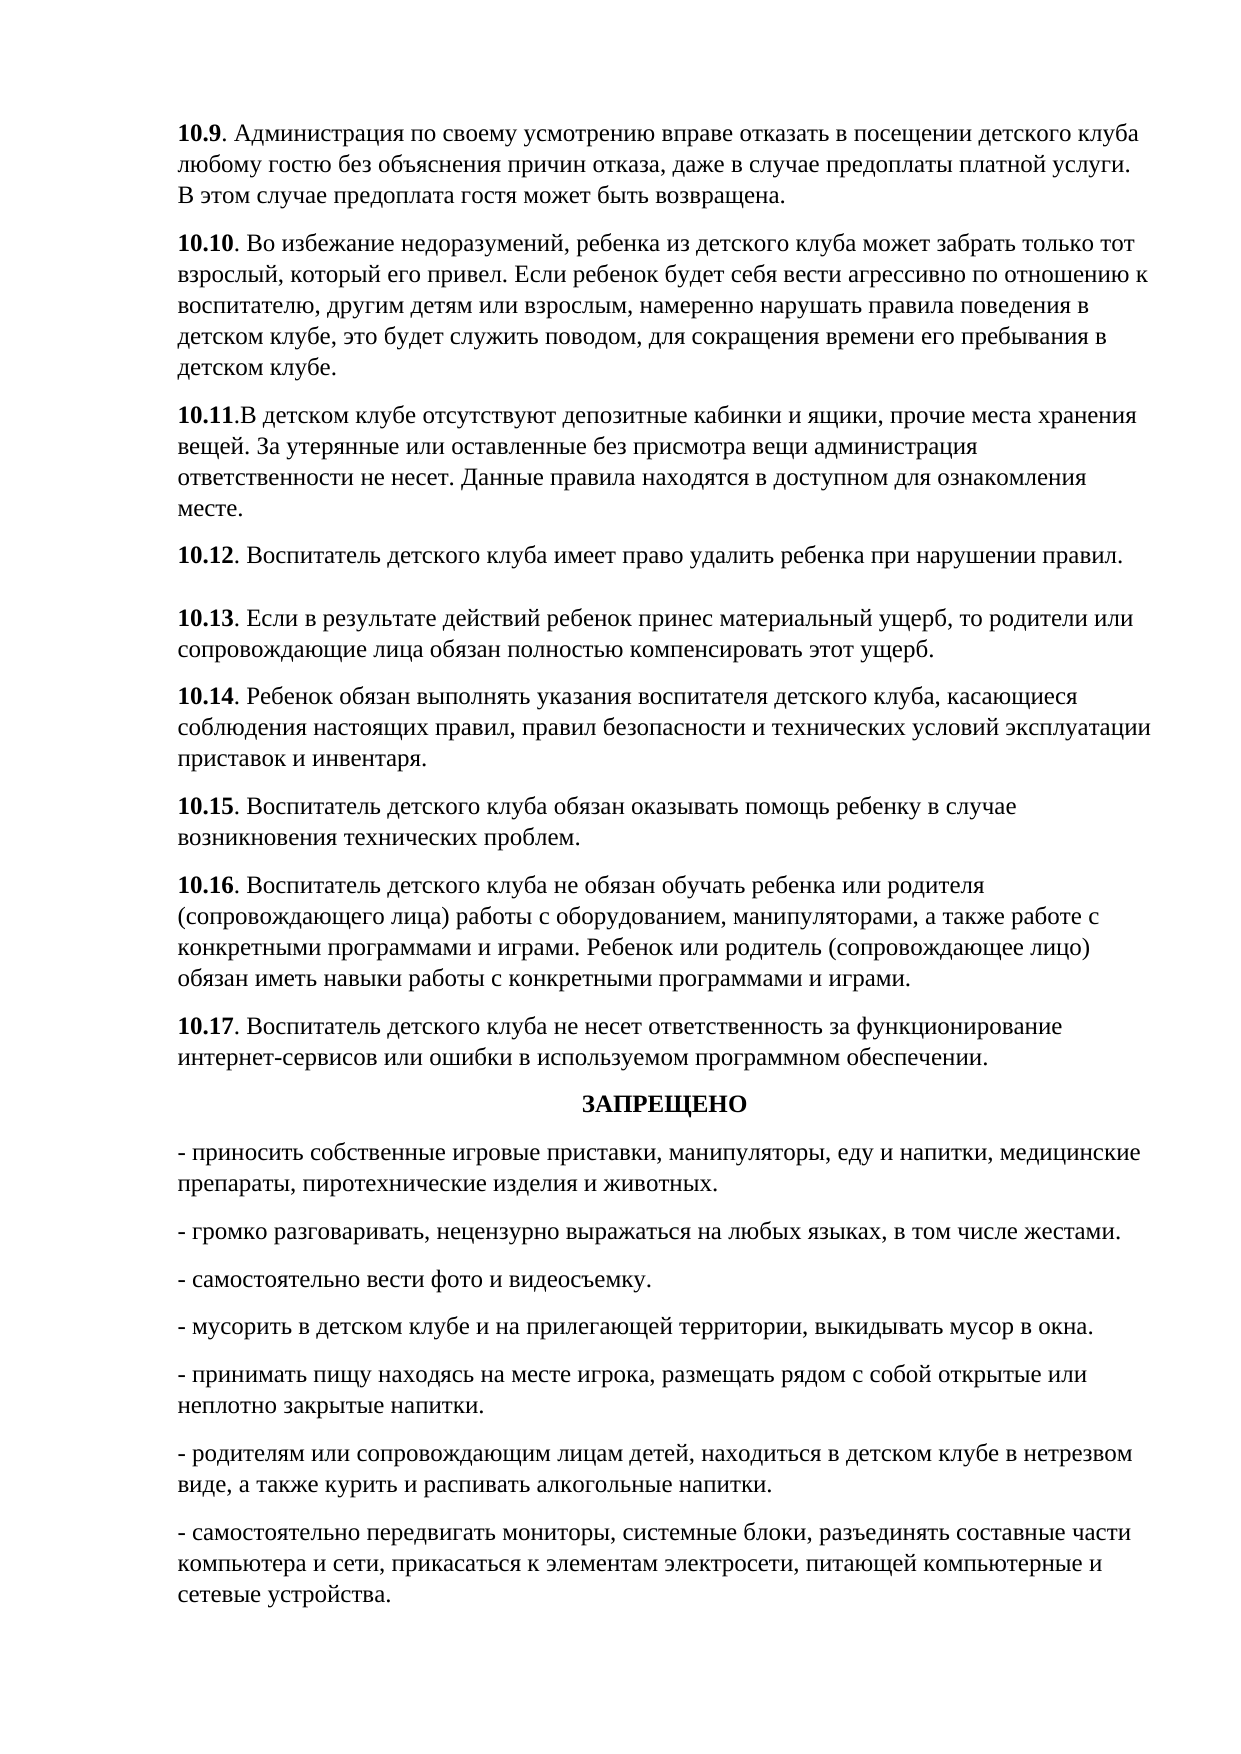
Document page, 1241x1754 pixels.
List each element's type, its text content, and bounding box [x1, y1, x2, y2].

text - мусорить в детском клубе и на прилегающей территории, выкидывать мусор в окна. [177, 1311, 1152, 1340]
text - громко разговаривать, нецензурно выражаться на любых языках, в том числе жестами. [177, 1216, 1152, 1245]
text - приносить собственные игровые приставки, манипуляторы, еду и напитки, медицинские препараты, пиротехнические изделия и животных. [177, 1137, 1152, 1197]
text 10.16. Воспитатель детского клуба не обязан обучать ребенка или родителя (сопровождающего лица) работы с оборудованием, манипуляторами, а также работе с конкретными программами и играми. Ребенок или родитель (сопровождающее лицо) обязан иметь навыки работы с конкретными программами и играми. [177, 870, 1152, 992]
text 10.15. Воспитатель детского клуба обязан оказывать помощь ребенку в случае возникновения технических проблем. [177, 791, 1152, 851]
text 10.12. Воспитатель детского клуба имеет право удалить ребенка при нарушении правил. [177, 541, 1152, 569]
text 10.13. Если в результате действий ребенок принес материальный ущерб, то родители или сопровождающие лица обязан полностью компенсировать этот ущерб. [177, 603, 1152, 662]
text - принимать пищу находясь на месте игрока, размещать рядом с собой открытые или неплотно закрытые напитки. [177, 1359, 1152, 1419]
text 10.11.В детском клубе отсутствуют депозитные кабинки и ящики, прочие места хранения вещей. За утерянные или оставленные без присмотра вещи администрация ответственности не несет. Данные правила находятся в доступном для ознакомления месте. [177, 400, 1152, 522]
text - самостоятельно передвигать мониторы, системные блоки, разъединять составные части компьютера и сети, прикасаться к элементам электросети, питающей компьютерные и сетевые устройства. [177, 1517, 1152, 1607]
text ЗАПРЕЩЕНО [177, 1089, 1152, 1118]
text - самостоятельно вести фото и видеосъемку. [177, 1264, 1152, 1292]
text - родителям или сопровождающим лицам детей, находиться в детском клубе в нетрезвом виде, а также курить и распивать алкогольные напитки. [177, 1438, 1152, 1498]
text 10.14. Ребенок обязан выполнять указания воспитателя детского клуба, касающиеся соблюдения настоящих правил, правил безопасности и технических условий эксплуатации приставок и инвентаря. [177, 681, 1152, 772]
text 10.9. Администрация по своему усмотрению вправе отказать в посещении детского клуба любому гостю без объяснения причин отказа, даже в случае предоплаты платной услуги. В этом случае предоплата гостя может быть возвращена. [177, 118, 1152, 209]
text 10.10. Во избежание недоразумений, ребенка из детского клуба может забрать только тот взрослый, который его привел. Если ребенок будет себя вести агрессивно по отношению к воспитателю, другим детям или взрослым, намеренно нарушать правила поведения в детском клубе, это будет служить поводом, для сокращения времени его пребывания в детском клубе. [177, 228, 1152, 381]
text 10.17. Воспитатель детского клуба не несет ответственность за функционирование интернет-сервисов или ошибки в используемом программном обеспечении. [177, 1011, 1152, 1071]
